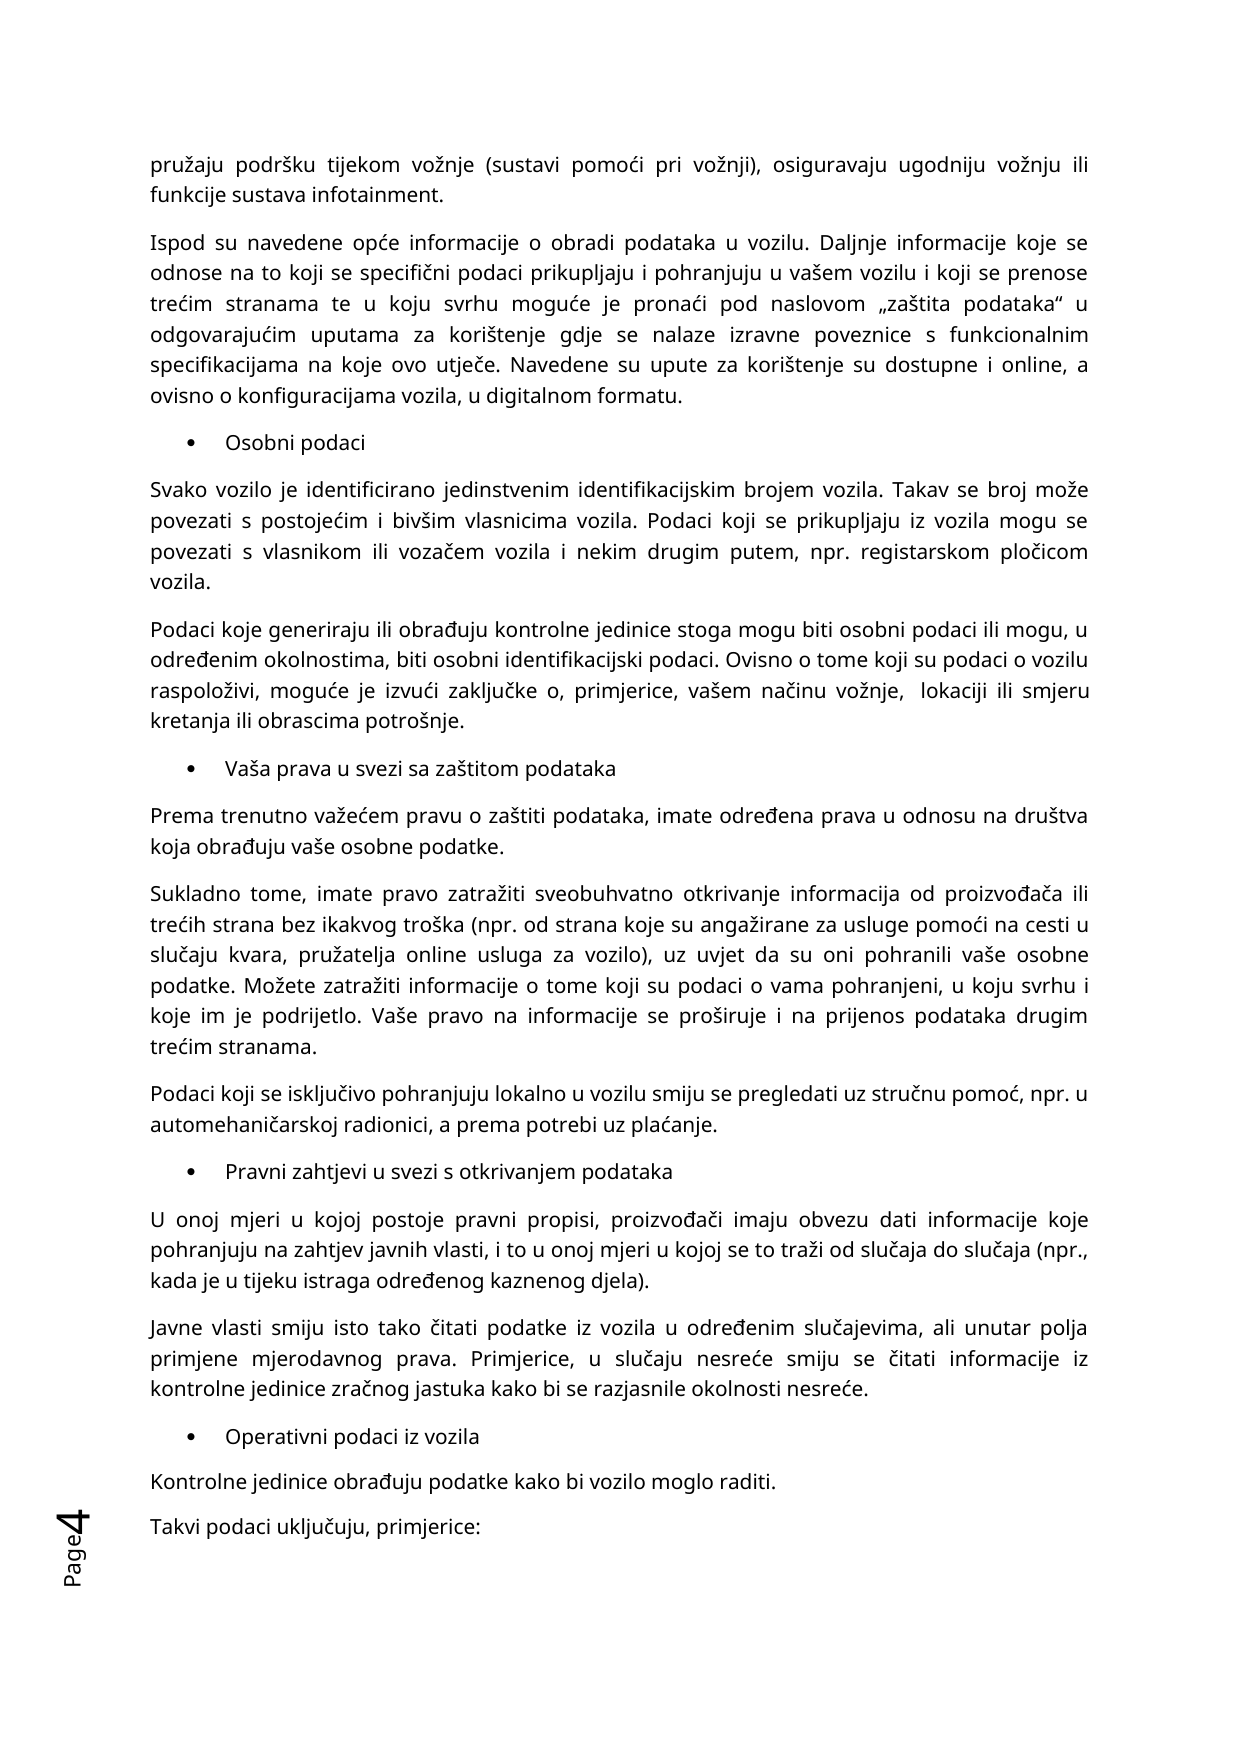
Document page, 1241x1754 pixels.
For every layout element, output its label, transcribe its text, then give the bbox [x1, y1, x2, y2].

text Svako vozilo je identificirano jedinstvenim identifikacijskim brojem vozila. Takav se broj može povezati s postojećim i bivšim vlasnicima vozila. Podaci koji se prikupljaju iz vozila mogu se povezati s vlasnikom ili vozačem vozila i nekim drugim putem, npr. registarskom pločicom vozila. [150, 476, 1090, 596]
list Operativni podaci iz vozila [187, 1422, 1090, 1450]
text Ispod su navedene opće informacije o obradi podataka u vozilu. Daljnje informacije koje se odnose na to koji se specifični podaci prikupljaju i pohranjuju u vašem vozilu i koji se prenose trećim stranama te u koju svrhu moguće je pronaći pod naslovom „zaštita podataka“ u odgovarajućim uputama za korištenje gdje se nalaze izravne poveznice s funkcionalnim specifikacijama na koje ovo utječe. Navedene su upute za korištenje su dostupne i online, a ovisno o konfiguracijama vozila, u digitalnom formatu. [150, 228, 1090, 409]
list Vaša prava u svezi sa zaštitom podataka [187, 754, 1090, 782]
text U onoj mjeri u kojoj postoje pravni propisi, proizvođači imaju obvezu dati informacije koje pohranjuju na zahtjev javnih vlasti, i to u onoj mjeri u kojoj se to traži od slučaja do slučaja (npr., kada je u tijeku istraga određenog kaznenog djela). [150, 1205, 1090, 1294]
text Podaci koji se isključivo pohranjuju lokalno u vozilu smiju se pregledati uz stručnu pomoć, npr. u automehaničarskoj radionici, a prema potrebi uz plaćanje. [150, 1079, 1090, 1139]
text Prema trenutno važećem pravu o zaštiti podataka, imate određena prava u odnosu na društva koja obrađuju vaše osobne podatke. [150, 801, 1090, 860]
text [150, 150, 1090, 209]
text Kontrolne jedinice obrađuju podatke kako bi vozilo moglo raditi. [150, 1467, 1090, 1495]
text Takvi podaci uključuju, primjerice: [150, 1512, 1090, 1541]
text Sukladno tome, imate pravo zatražiti sveobuhvatno otkrivanje informacija od proizvođača ili trećih strana bez ikakvog troška (npr. od strana koje su angažirane za usluge pomoći na cesti u slučaju kvara, pružatelja online usluga za vozilo), uz uvjet da su oni pohranili vaše osobne podatke. Možete zatražiti informacije o tome koji su podaci o vama pohranjeni, u koju svrhu i koje im je podrijetlo. Vaše pravo na informacije se proširuje i na prijenos podataka drugim trećim stranama. [150, 879, 1090, 1061]
text Javne vlasti smiju isto tako čitati podatke iz vozila u određenim slučajevima, ali unutar polja primjene mjerodavnog prava. Primjerice, u slučaju nesreće smiju se čitati informacije iz kontrolne jedinice zračnog jastuka kako bi se razjasnile okolnosti nesreće. [150, 1313, 1090, 1403]
list Pravni zahtjevi u svezi s otkrivanjem podataka [187, 1157, 1090, 1186]
list Osobni podaci [187, 428, 1090, 457]
text Podaci koje generiraju ili obrađuju kontrolne jedinice stoga mogu biti osobni podaci ili mogu, u određenim okolnostima, biti osobni identifikacijski podaci. Ovisno o tome koji su podaci o vozilu raspoloživi, moguće je izvući zaključke o, primjerice, vašem načinu vožnje, lokaciji ili smjeru kretanja ili obrascima potrošnje. [150, 615, 1090, 735]
